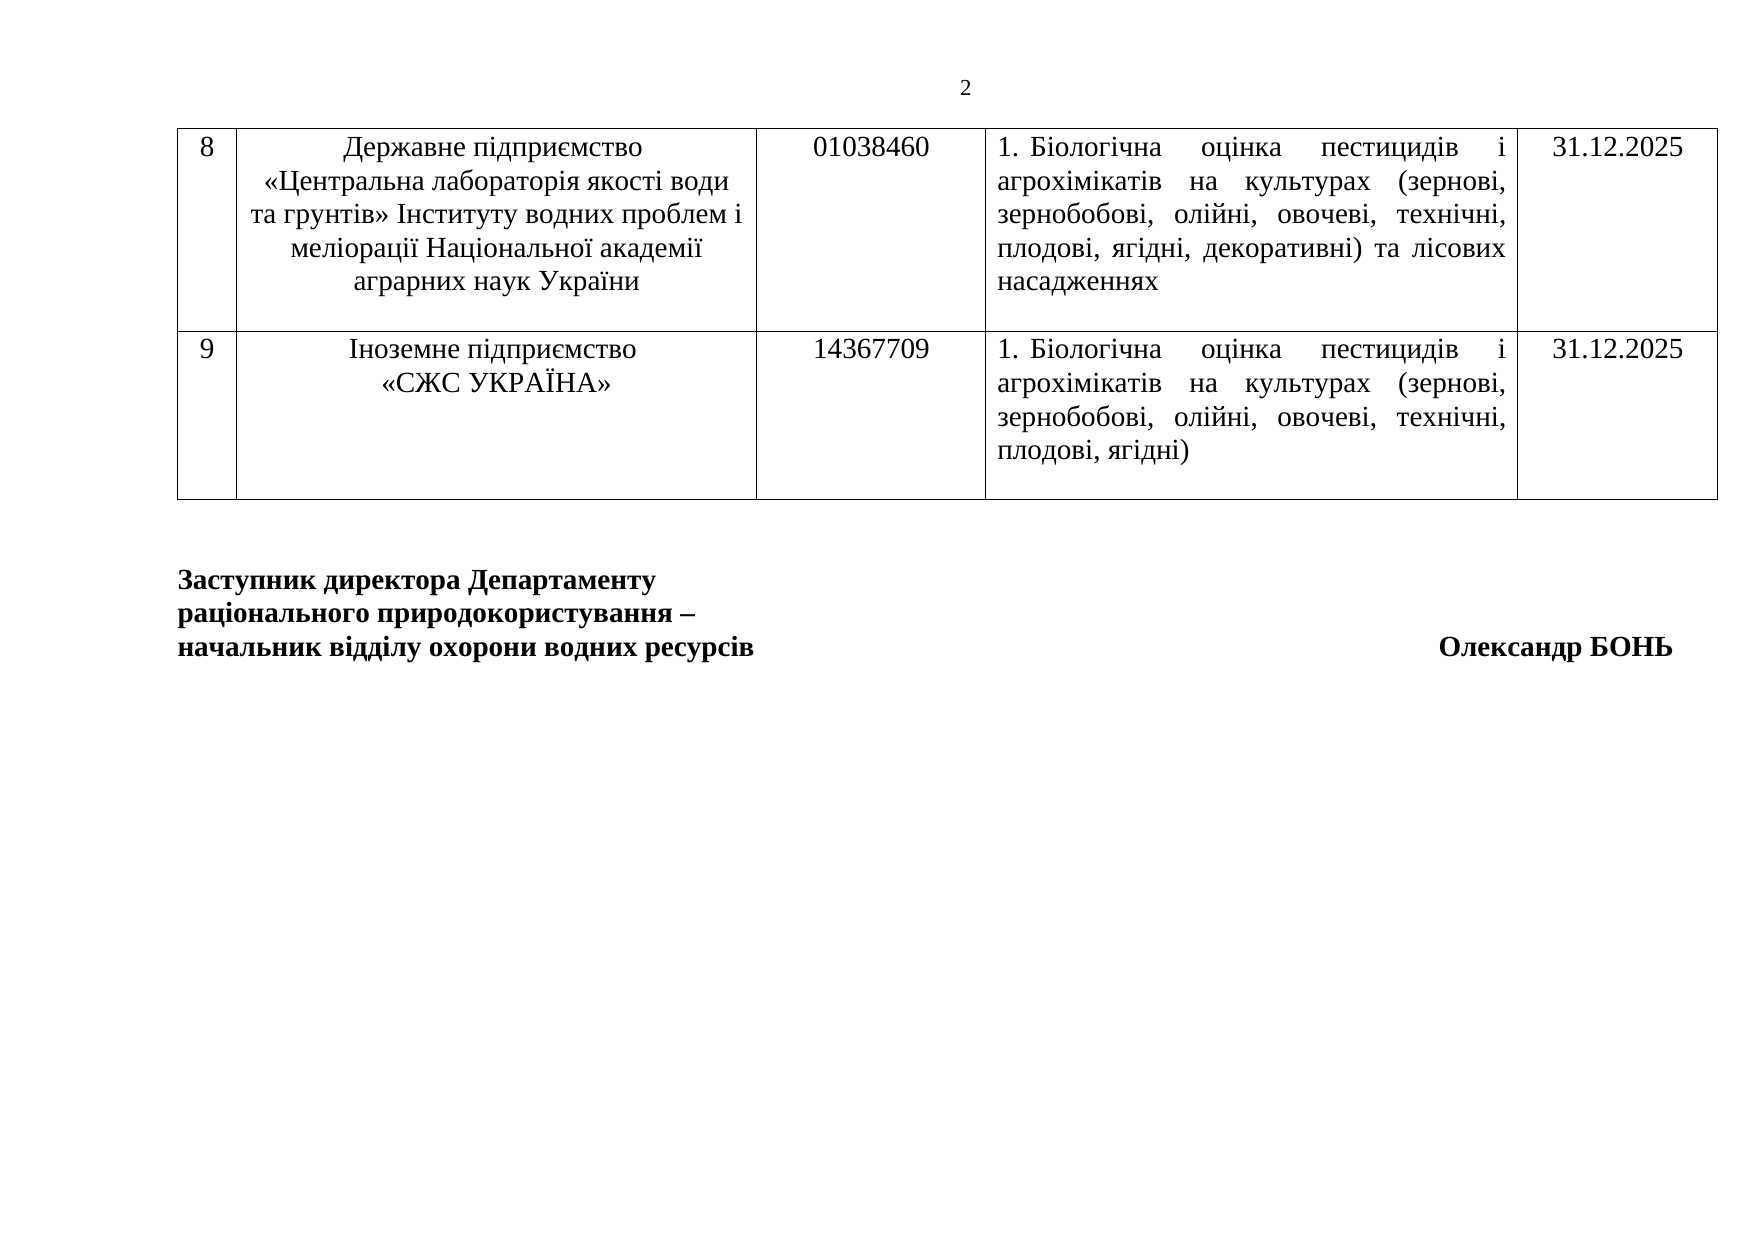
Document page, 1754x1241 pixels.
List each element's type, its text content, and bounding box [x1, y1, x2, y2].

text раціонального природокористування – [177, 595, 1695, 629]
table_cell Біологічна оцінка пестицидів і агрохімікатів на культурах (зернові, зернобобові, олійні, овочеві, технічні, плодові, ягідні, декоративні) та лісових насадженнях [986, 129, 1517, 331]
table_cell 01038460 [757, 129, 985, 331]
text Заступник директора Департаменту [177, 562, 1695, 595]
table_cell 31.12.2025 [1518, 129, 1717, 331]
table_cell 31.12.2025 [1518, 332, 1717, 499]
table_cell 8 [178, 129, 236, 331]
table_cell 9 [178, 332, 236, 499]
table_cell Біологічна оцінка пестицидів і агрохімікатів на культурах (зернові, зернобобові, олійні, овочеві, технічні, плодові, ягідні) [986, 332, 1517, 499]
table_cell 14367709 [757, 332, 985, 499]
table_cell Іноземне підприємство «СЖС УКРАЇНА» [237, 332, 756, 499]
text начальник відділу охорони водних ресурсів Олександр БОНЬ [177, 629, 1695, 662]
table_cell Державне підприємство «Центральна лабораторія якості води та грунтів» Інституту водних проблем і меліорації Національної академії аграрних наук України [237, 129, 756, 331]
